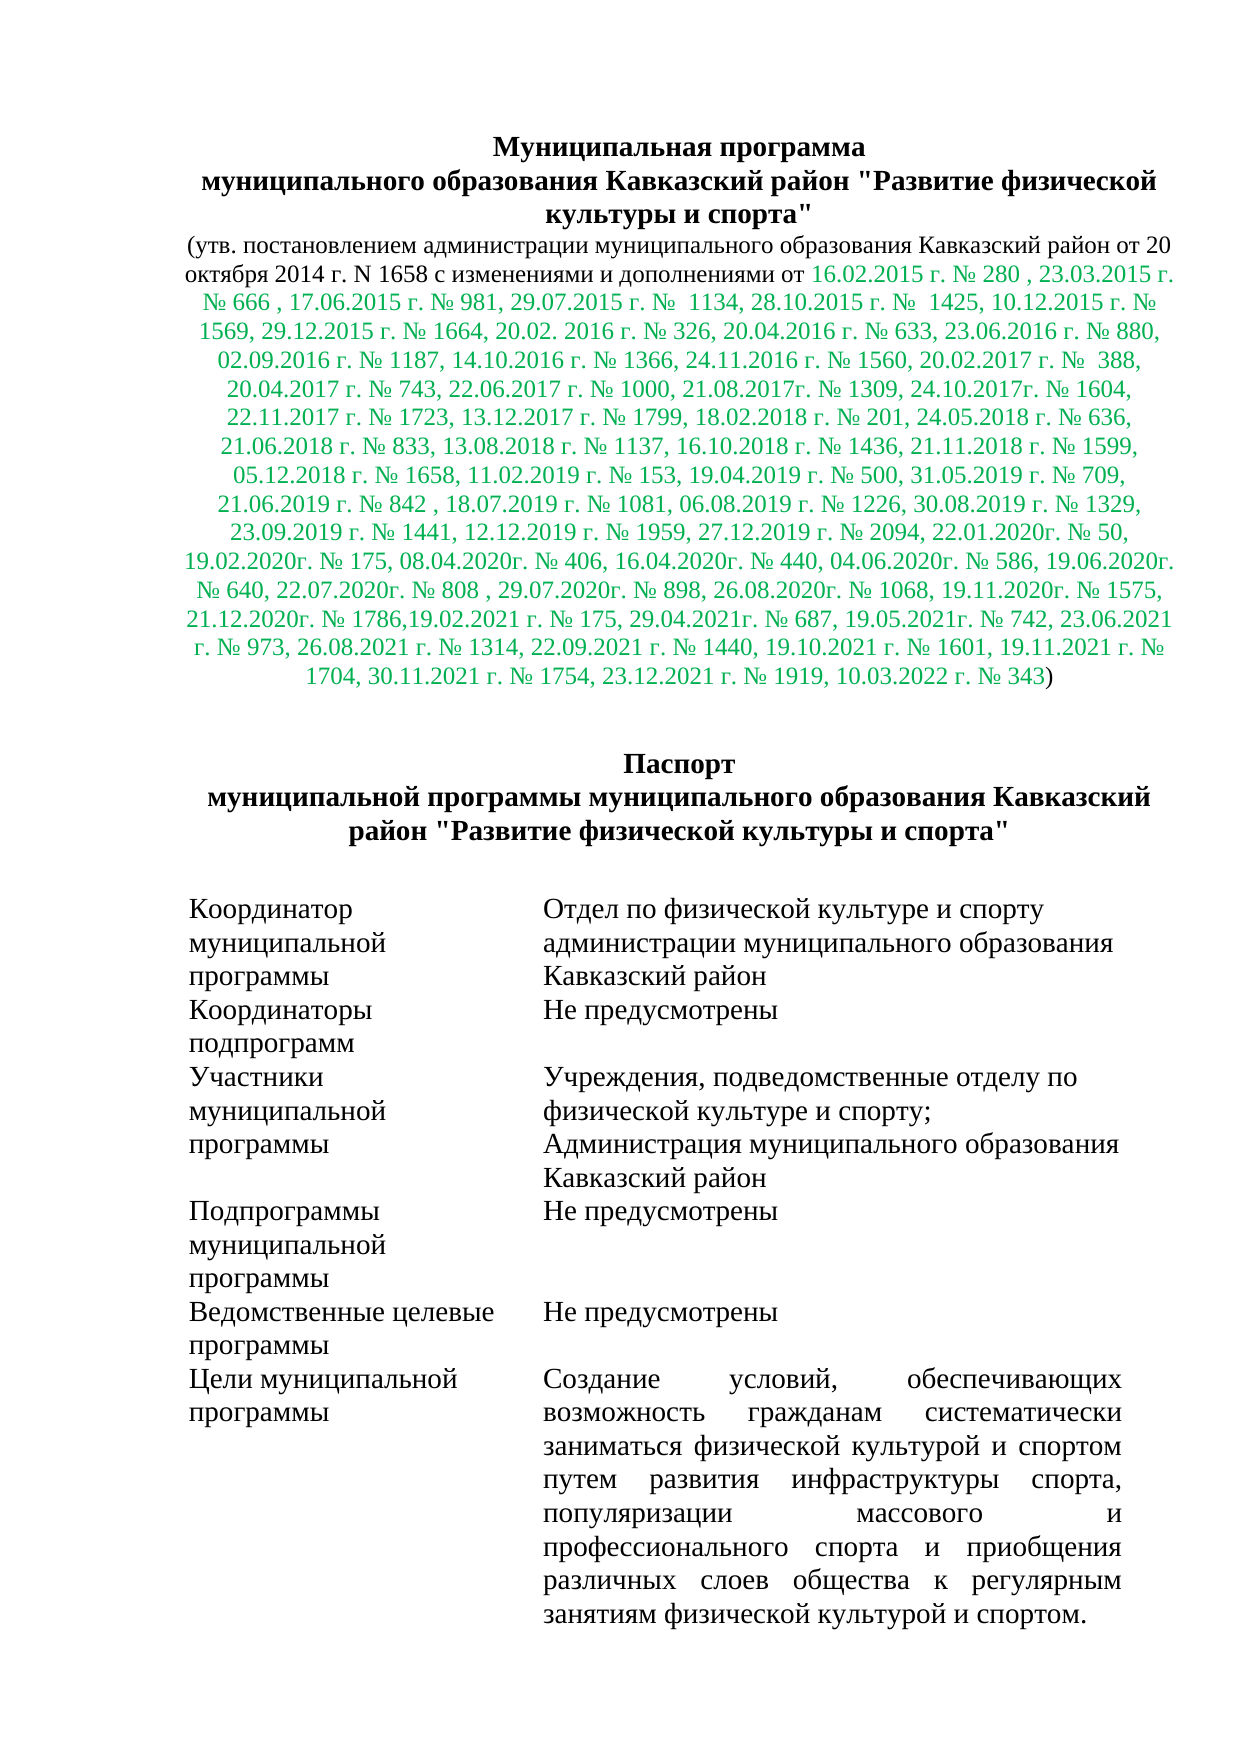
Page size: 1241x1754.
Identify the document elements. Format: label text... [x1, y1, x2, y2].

table_cell Создание условий, обеспечивающих возможность гражданам систематически заниматься физической культурой и спортом путем развития инфраструктуры спорта, популяризации массового и профессионального спорта и приобщения различных слоев общества к регулярным занятиям физической культурой и спортом. [532, 1361, 1133, 1629]
table_cell Не предусмотрены [532, 992, 1133, 1059]
table_cell Не предусмотрены [532, 1193, 1133, 1294]
table_cell Подпрограммы муниципальной программы [177, 1193, 532, 1294]
text Паспорт муниципальной программы муниципального образования Кавказский район "Развитие физической культуры и спорта" [177, 746, 1181, 847]
table_cell Ведомственные целевые программы [177, 1294, 532, 1361]
table_cell Учреждения, подведомственные отделу по физической культуре и спорту; Администрация муниципального образования Кавказский район [532, 1059, 1133, 1193]
table_cell Участники муниципальной программы [177, 1059, 532, 1193]
table_header Координатор муниципальной программы [177, 891, 532, 992]
text Муниципальная программа муниципального образования Кавказский район "Развитие физической культуры и спорта" (утв. постановлением администрации муниципального образования Кавказский район от 20 октября 2014 г. N 1658 с изменениями и дополнениями от 16.02.2015 г. № 280 , 23.03.2015 г. № 666 , 17.06.2015 г. № 981, 29.07.2015 г. № 1134, 28.10.2015 г. № 1425, 10.12.2015 г. № 1569, 29.12.2015 г. № 1664, 20.02. 2016 г. № 326, 20.04.2016 г. № 633, 23.06.2016 г. № 880, 02.09.2016 г. № 1187, 14.10.2016 г. № 1366, 24.11.2016 г. № 1560, 20.02.2017 г. № 388, 20.04.2017 г. № 743, 22.06.2017 г. № 1000, 21.08.2017г. № 1309, 24.10.2017г. № 1604, 22.11.2017 г. № 1723, 13.12.2017 г. № 1799, 18.02.2018 г. № 201, 24.05.2018 г. № 636, 21.06.2018 г. № 833, 13.08.2018 г. № 1137, 16.10.2018 г. № 1436, 21.11.2018 г. № 1599, 05.12.2018 г. № 1658, 11.02.2019 г. № 153, 19.04.2019 г. № 500, 31.05.2019 г. № 709, 21.06.2019 г. № 842 , 18.07.2019 г. № 1081, 06.08.2019 г. № 1226, 30.08.2019 г. № 1329, 23.09.2019 г. № 1441, 12.12.2019 г. № 1959, 27.12.2019 г. № 2094, 22.01.2020г. № 50, 19.02.2020г. № 175, 08.04.2020г. № 406, 16.04.2020г. № 440, 04.06.2020г. № 586, 19.06.2020г. № 640, 22.07.2020г. № 808 , 29.07.2020г. № 898, 26.08.2020г. № 1068, 19.11.2020г. № 1575, 21.12.2020г. № 1786,19.02.2021 г. № 175, 29.04.2021г. № 687, 19.05.2021г. № 742, 23.06.2021 г. № 973, 26.08.2021 г. № 1314, 22.09.2021 г. № 1440, 19.10.2021 г. № 1601, 19.11.2021 г. № 1704, 30.11.2021 г. № 1754, 23.12.2021 г. № 1919, 10.03.2022 г. № 343) [177, 129, 1181, 690]
table_cell Координаторы подпрограмм [177, 992, 532, 1059]
table_header Отдел по физической культуре и спорту администрации муниципального образования Кавказский район [532, 891, 1133, 992]
table_cell Цели муниципальной программы [177, 1361, 532, 1629]
table_cell Не предусмотрены [532, 1294, 1133, 1361]
